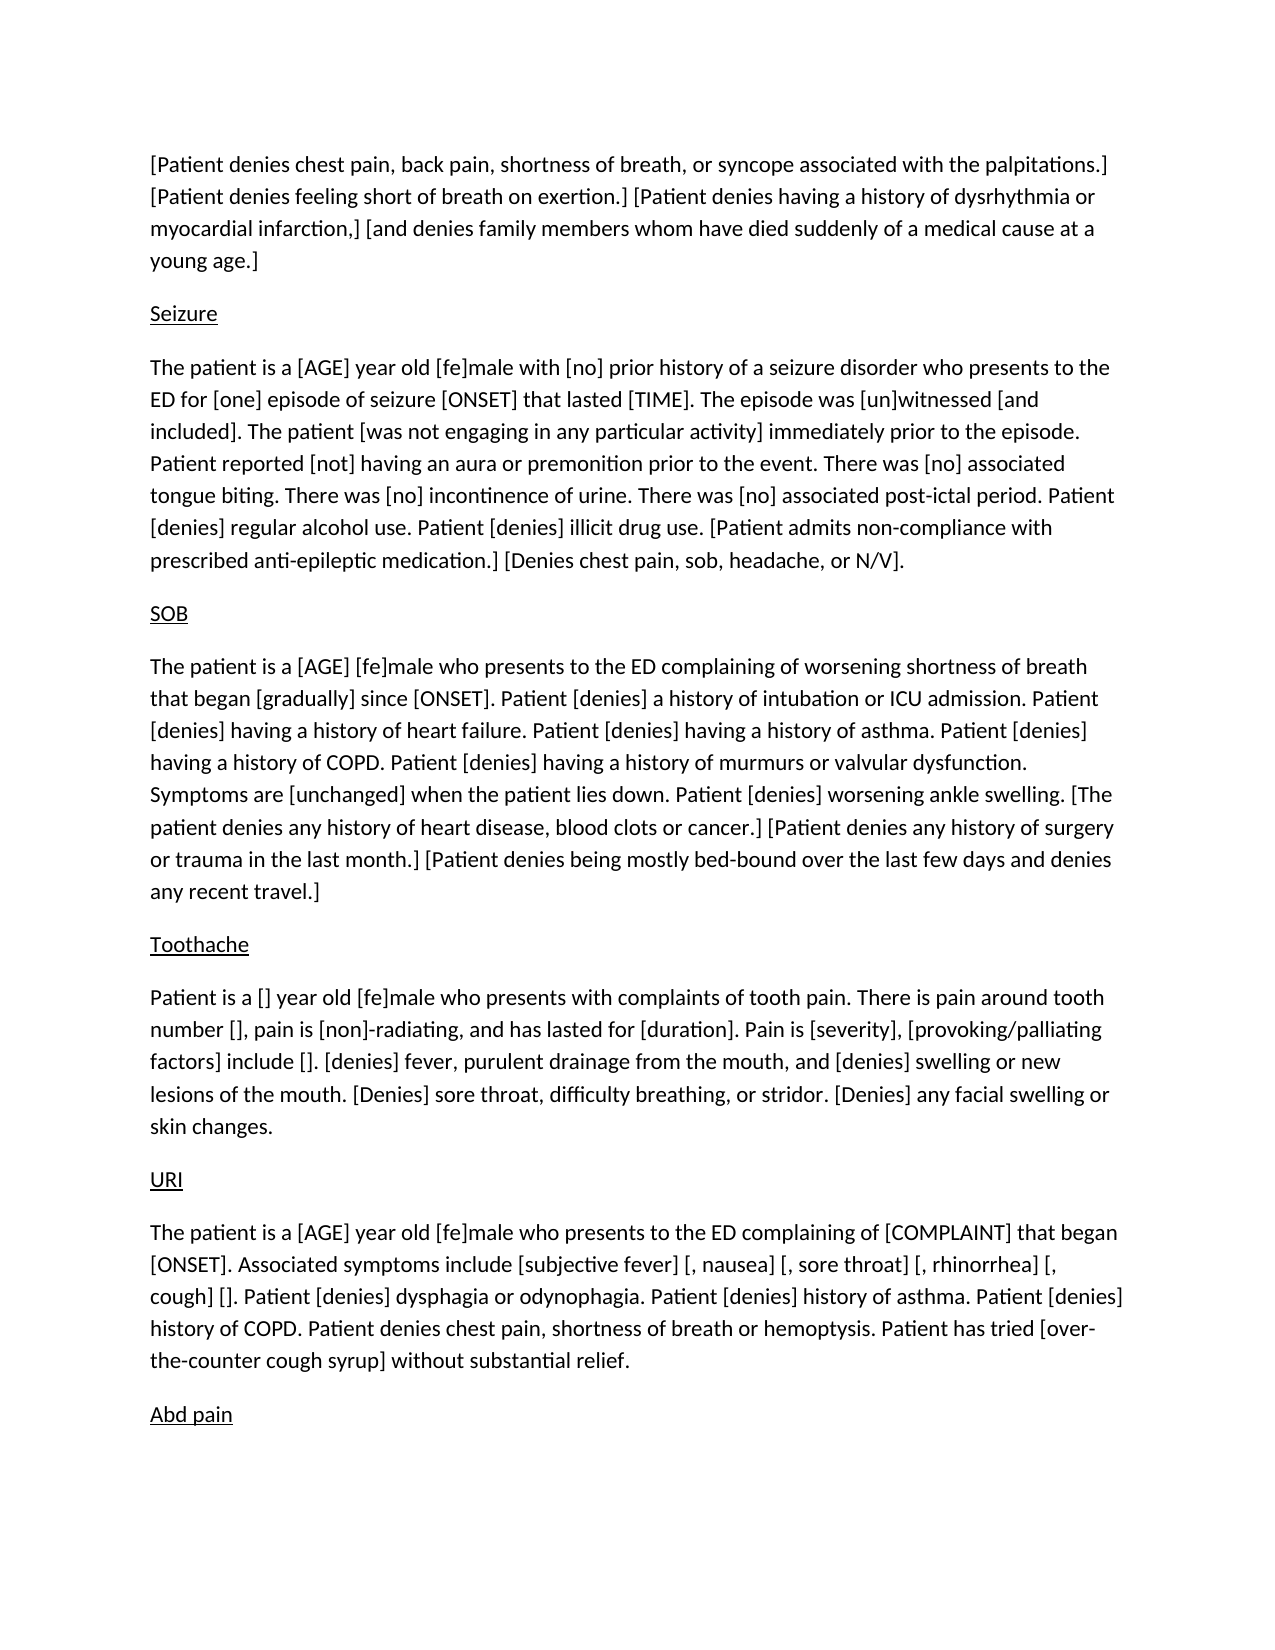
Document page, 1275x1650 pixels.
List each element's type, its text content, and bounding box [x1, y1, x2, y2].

text URI [150, 1165, 1125, 1193]
text SOB [150, 599, 1125, 627]
text The patient is a [AGE] year old [fe]male who presents to the ED complaining of [COMPLAINT] that began [ONSET]. Associated symptoms include [subjective fever] [, nausea] [, sore throat] [, rhinorrhea] [, cough] []. Patient [denies] dysphagia or odynophagia. Patient [denies] history of asthma. Patient [denies] history of COPD. Patient denies chest pain, shortness of breath or hemoptysis. Patient has tried [over-the-counter cough syrup] without substantial relief. [150, 1218, 1125, 1375]
text Abd pain [150, 1400, 1125, 1428]
text The patient is a [AGE] [fe]male who presents to the ED complaining of worsening shortness of breath that began [gradually] since [ONSET]. Patient [denies] a history of intubation or ICU admission. Patient [denies] having a history of heart failure. Patient [denies] having a history of asthma. Patient [denies] having a history of COPD. Patient [denies] having a history of murmurs or valvular dysfunction. Symptoms are [unchanged] when the patient lies down. Patient [denies] worsening ankle swelling. [The patient denies any history of heart disease, blood clots or cancer.] [Patient denies any history of surgery or trauma in the last month.] [Patient denies being mostly bed-bound over the last few days and denies any recent travel.] [150, 652, 1125, 905]
text Toothache [150, 930, 1125, 958]
text Seizure [150, 299, 1125, 328]
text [150, 150, 1125, 274]
text The patient is a [AGE] year old [fe]male with [no] prior history of a seizure disorder who presents to the ED for [one] episode of seizure [ONSET] that lasted [TIME]. The episode was [un]witnessed [and included]. The patient [was not engaging in any particular activity] immediately prior to the episode. Patient reported [not] having an aura or premonition prior to the event. There was [no] associated tongue biting. There was [no] incontinence of urine. There was [no] associated post-ictal period. Patient [denies] regular alcohol use. Patient [denies] illicit drug use. [Patient admits non-compliance with prescribed anti-epileptic medication.] [Denies chest pain, sob, headache, or N/V]. [150, 353, 1125, 574]
text Patient is a [] year old [fe]male who presents with complaints of tooth pain. There is pain around tooth number [], pain is [non]-radiating, and has lasted for [duration]. Pain is [severity], [provoking/palliating factors] include []. [denies] fever, purulent drainage from the mouth, and [denies] swelling or new lesions of the mouth. [Denies] sore throat, difficulty breathing, or stridor. [Denies] any facial swelling or skin changes. [150, 983, 1125, 1140]
